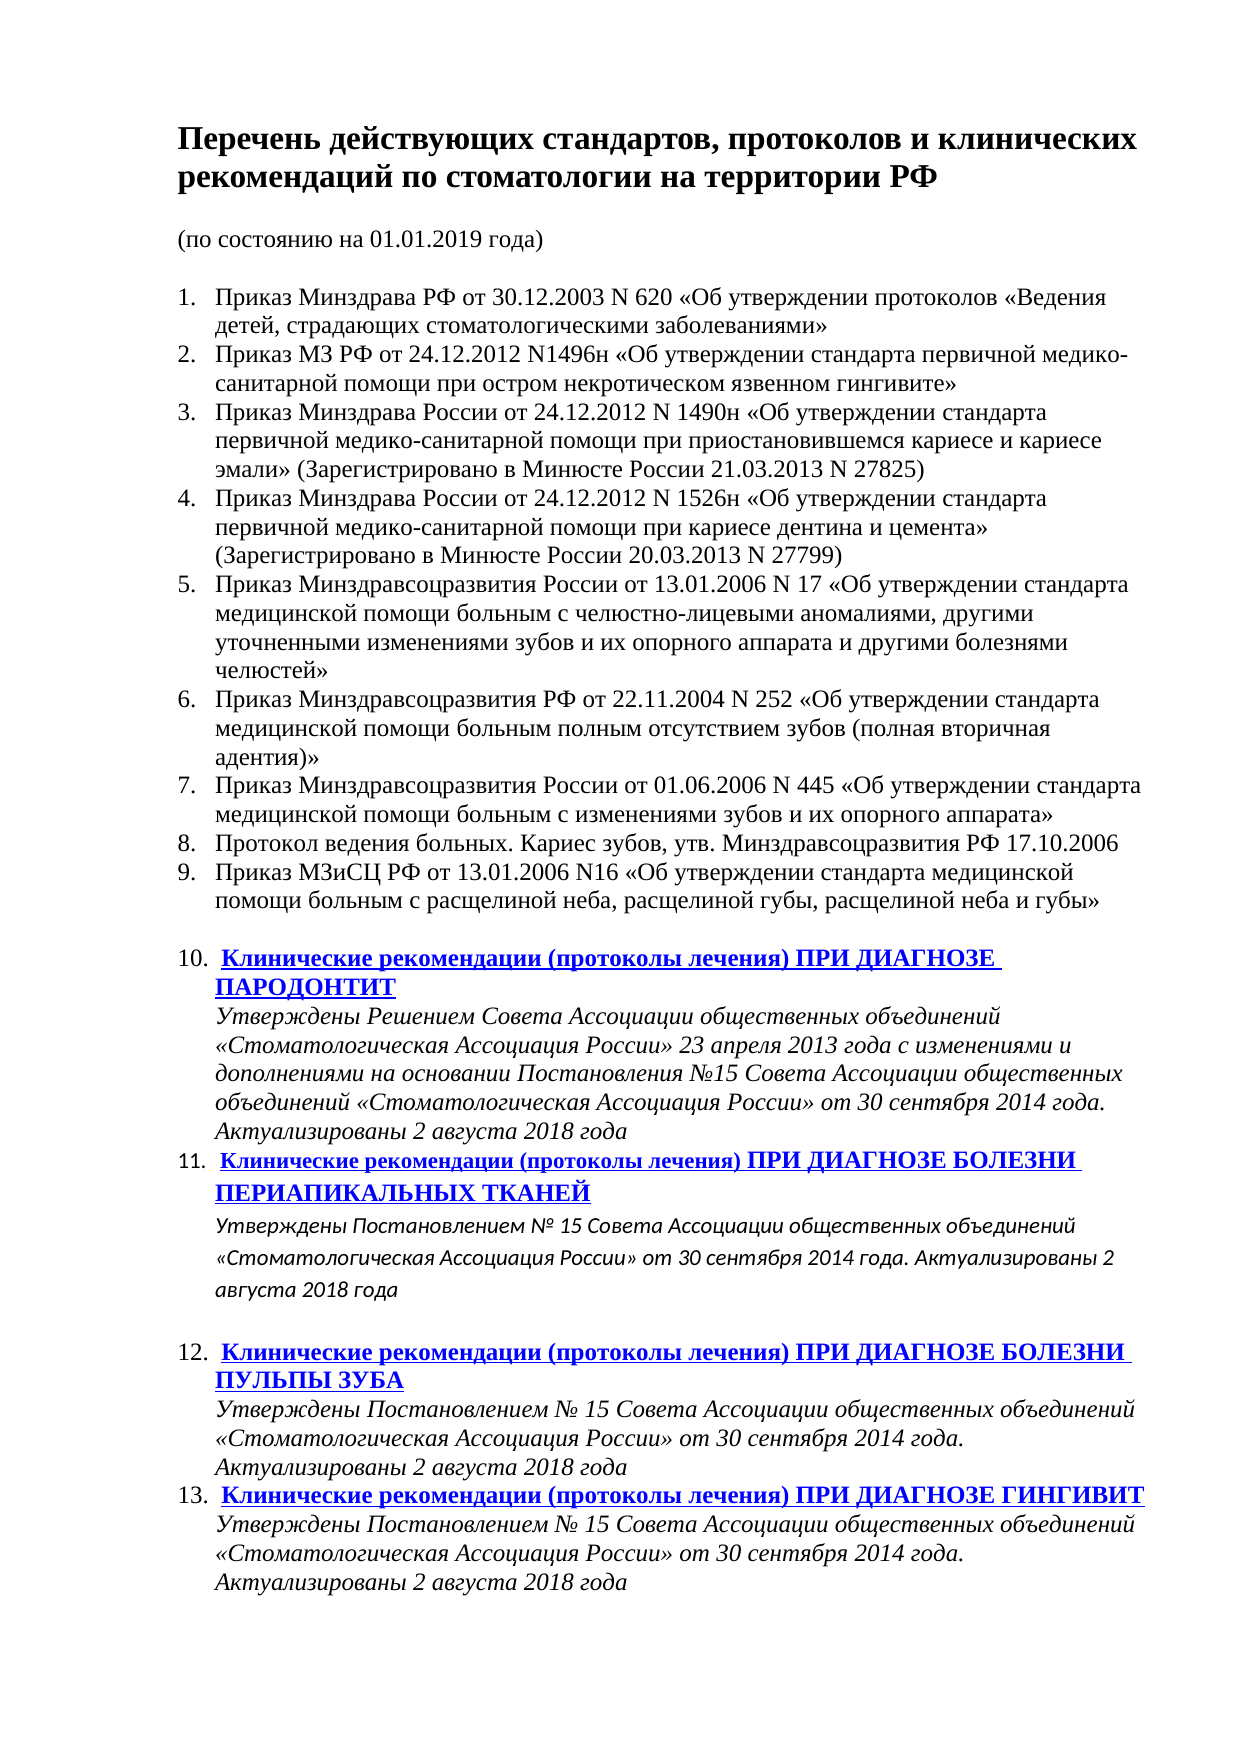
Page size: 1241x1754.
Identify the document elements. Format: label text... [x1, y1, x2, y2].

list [177, 1539, 1152, 1596]
list Приказ Минздрава России от 24.12.2012 N 1526н «Об утверждении стандарта первичной медико-санитарной помощи при кариесе дентина и цемента» (Зарегистрировано в Минюсте России 20.03.2013 N 27799) [177, 483, 1152, 569]
list Приказ Минздрава России от 24.12.2012 N 1490н «Об утверждении стандарта первичной медико-санитарной помощи при приостановившемся кариесе и кариесе эмали» (Зарегистрировано в Минюсте России 21.03.2013 N 27825) [177, 397, 1152, 483]
list Приказ Минздравсоцразвития России от 01.06.2006 N 445 «Об утверждении стандарта медицинской помощи больным с изменениями зубов и их опорного аппарата» [177, 771, 1152, 828]
list Приказ МЗ РФ от 24.12.2012 N1496н «Об утверждении стандарта первичной медико-санитарной помощи при остром некротическом язвенном гингивите» [177, 339, 1152, 397]
list Приказ Минздравсоцразвития РФ от 22.11.2004 N 252 «Об утверждении стандарта медицинской помощи больным полным отсутствием зубов (полная вторичная адентия)» [177, 684, 1152, 771]
list Приказ Минздрава РФ от 30.12.2003 N 620 «Об утверждении протоколов «Ведения детей, страдающих стоматологическими заболеваниями» [177, 282, 1152, 339]
list Приказ Минздравсоцразвития России от 13.01.2006 N 17 «Об утверждении стандарта медицинской помощи больным с челюстно-лицевыми аномалиями, другими уточненными изменениями зубов и их опорного аппарата и другими болезнями челюстей» [177, 569, 1152, 684]
list Приказ МЗиСЦ РФ от 13.01.2006 N16 «Об утверждении стандарта медицинской помощи больным с расщелиной неба, расщелиной губы, расщелиной неба и губы» [177, 857, 1152, 914]
text Перечень действующих стандартов, протоколов и клинических рекомендаций по стоматологии на территории РФ [177, 118, 1152, 195]
list Клинические рекомендации (протоколы лечения) ПРИ ДИАГНОЗЕ БОЛЕЗНИ ПУЛЬПЫ ЗУБА Утверждены Постановлением № 15 Совета Ассоциации общественных объединений «Стоматологическая Ассоциация России» от 30 сентября 2014 года. Актуализированы 2 августа 2018 года [177, 1366, 1152, 1510]
text (по состоянию на 01.01.2019 года) [177, 224, 1152, 253]
list Протокол ведения больных. Кариес зубов, утв. Минздравсоцразвития РФ 17.10.2006 [177, 828, 1152, 857]
list Клинические рекомендации (протоколы лечения) ПРИ ДИАГНОЗЕ БОЛЕЗНИ ПЕРИАПИКАЛЬНЫХ ТКАНЕЙ Утверждены Постановлением № 15 Совета Ассоциации общественных объединений «Стоматологическая Ассоциация России» от 30 сентября 2014 года. Актуализированы 2 августа 2018 года [177, 1174, 1152, 1333]
list Клинические рекомендации (протоколы лечения) ПРИ ДИАГНОЗЕ ПАРОДОНТИТ Утверждены Решением Совета Ассоциации общественных объединений «Стоматологическая Ассоциация России» 23 апреля 2013 года с изменениями и дополнениями на основании Постановления №15 Совета Ассоциации общественных объединений «Стоматологическая Ассоциация России» от 30 сентября 2014 года. Актуализированы 2 августа 2018 года [177, 943, 1152, 1145]
